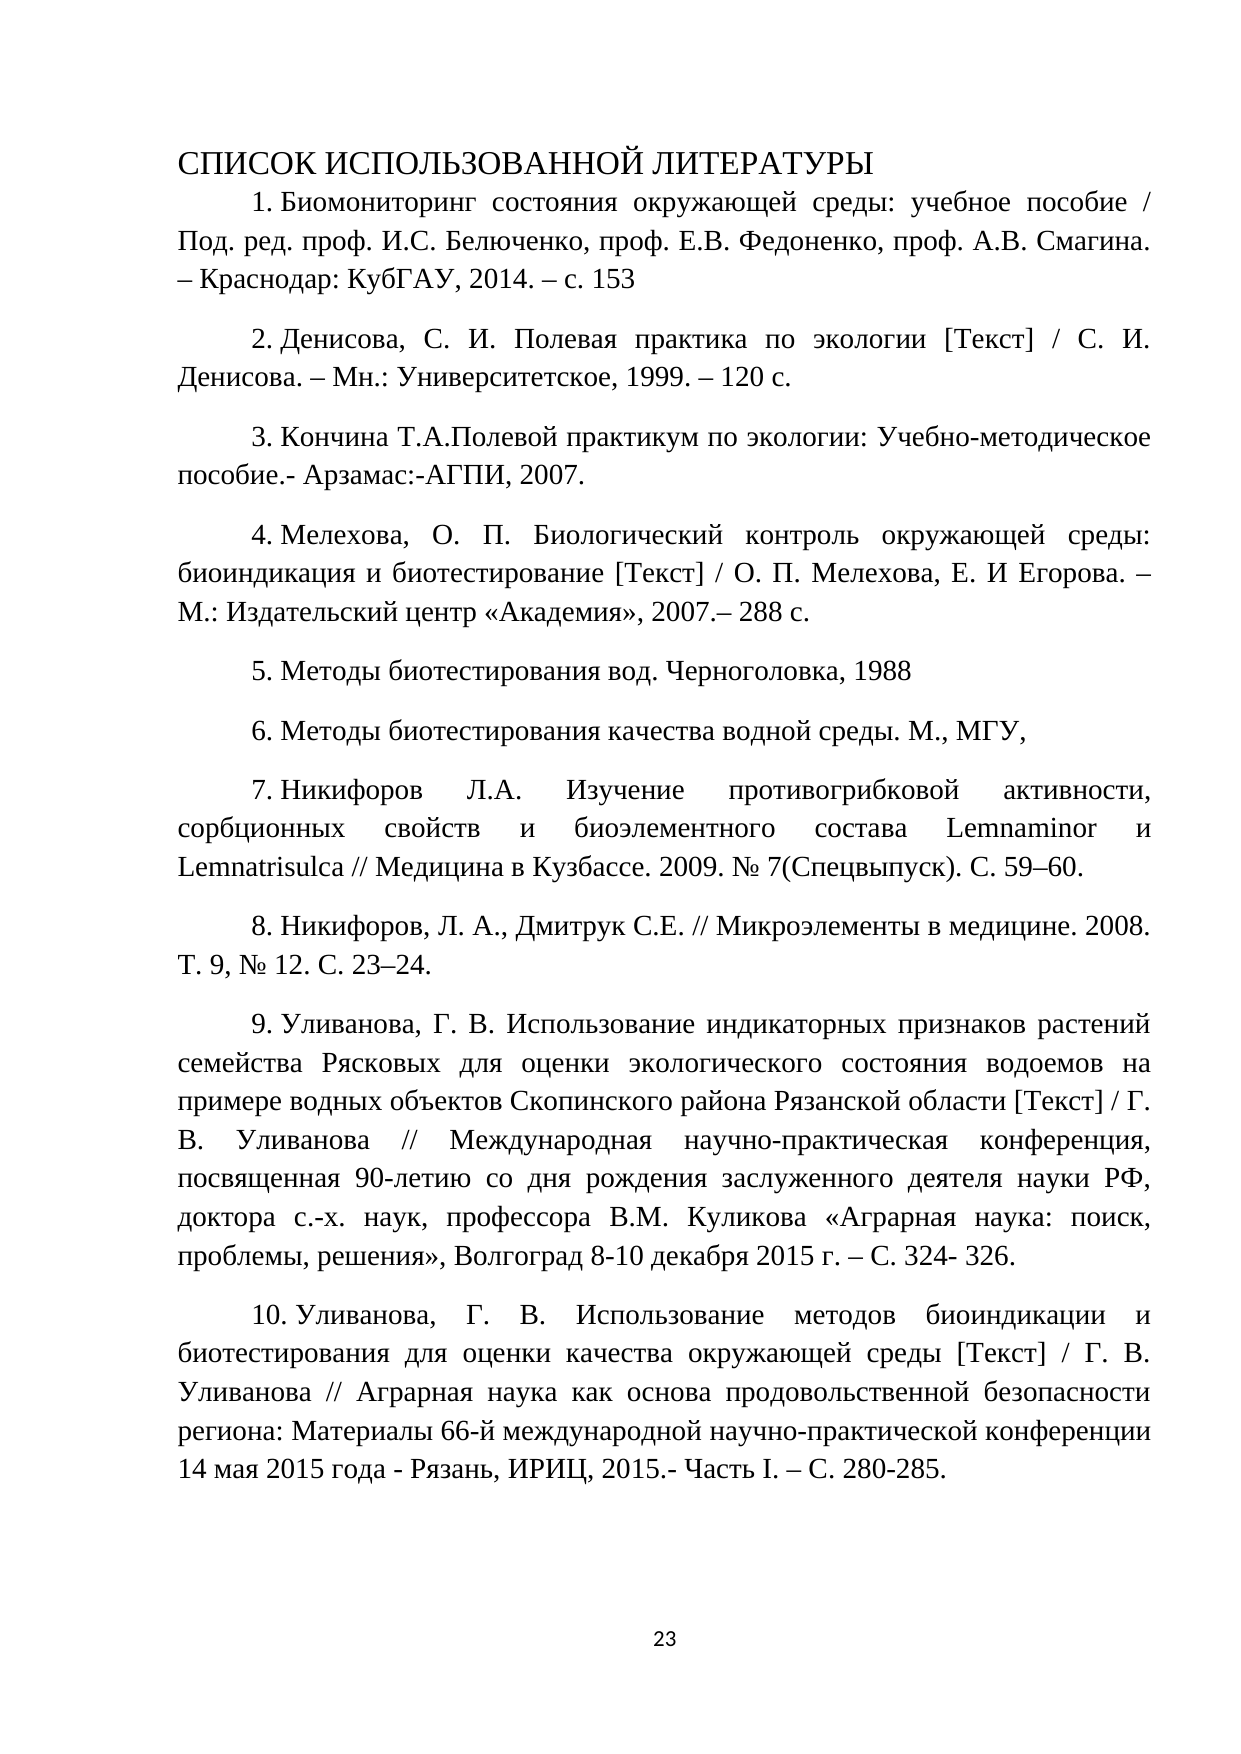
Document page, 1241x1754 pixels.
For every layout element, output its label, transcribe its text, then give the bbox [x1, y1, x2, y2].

list Никифоров, Л. А., Дмитрук С.Е. // Микроэлементы в медицине. 2008. Т. 9, № 12. С. 23–24. [177, 908, 1152, 981]
list Никифоров Л.А. Изучение противогрибковой активности, сорбционных свойств и биоэлементного состава Lemnaminor и Lemnatrisulca // Медицина в Кузбассе. 2009. № 7(Спецвыпуск). С. 59–60. [177, 772, 1152, 883]
list Биомониторинг состояния окружающей среды: учебное пособие / Под. ред. проф. И.С. Белюченко, проф. Е.В. Федоненко, проф. А.В. Смагина. – Краснодар: КубГАУ, 2014. – c. 153 [177, 184, 1152, 295]
list Кончина Т.А.Полевой практикум по экологии: Учебно-методическое пособие.- Арзамас:-АГПИ, 2007. [177, 419, 1152, 491]
list Методы биотестирования качества водной среды. М., МГУ, [177, 713, 1152, 746]
subtitle СПИСОК ИСПОЛЬЗОВАННОЙ ЛИТЕРАТУРЫ [177, 143, 1152, 181]
list Уливанова, Г. В. Использование индикаторных признаков растений семейства Рясковых для оценки экологического состояния водоемов на примере водных объектов Скопинского района Рязанской области [Текст] / Г. В. Уливанова // Международная научно-практическая конференция, посвященная 90-летию со дня рождения заслуженного деятеля науки РФ, доктора с.-х. наук, профессора В.М. Куликова «Аграрная наука: поиск, проблемы, решения», Волгоград 8-10 декабря 2015 г. – С. 324- 326. [177, 1006, 1152, 1271]
list Уливанова, Г. В. Использование методов биоиндикации и биотестирования для оценки качества окружающей среды [Текст] / Г. В. Уливанова // Аграрная наука как основа продовольственной безопасности региона: Материалы 66-й международной научно-практической конференции 14 мая 2015 года - Рязань, ИРИЦ, 2015.- Часть I. – С. 280-285. [177, 1297, 1152, 1485]
list Денисова, С. И. Полевая практика по экологии [Текст] / С. И. Денисова. – Мн.: Университетское, 1999. – 120 с. [177, 321, 1152, 393]
list Мелехова, О. П. Биологический контроль окружающей среды: биоиндикация и биотестирование [Текст] / О. П. Мелехова, Е. И Егорова. – М.: Издательский центр «Академия», 2007.– 288 с. [177, 517, 1152, 627]
list Методы биотестирования вод. Черноголовка, 1988 [177, 653, 1152, 687]
